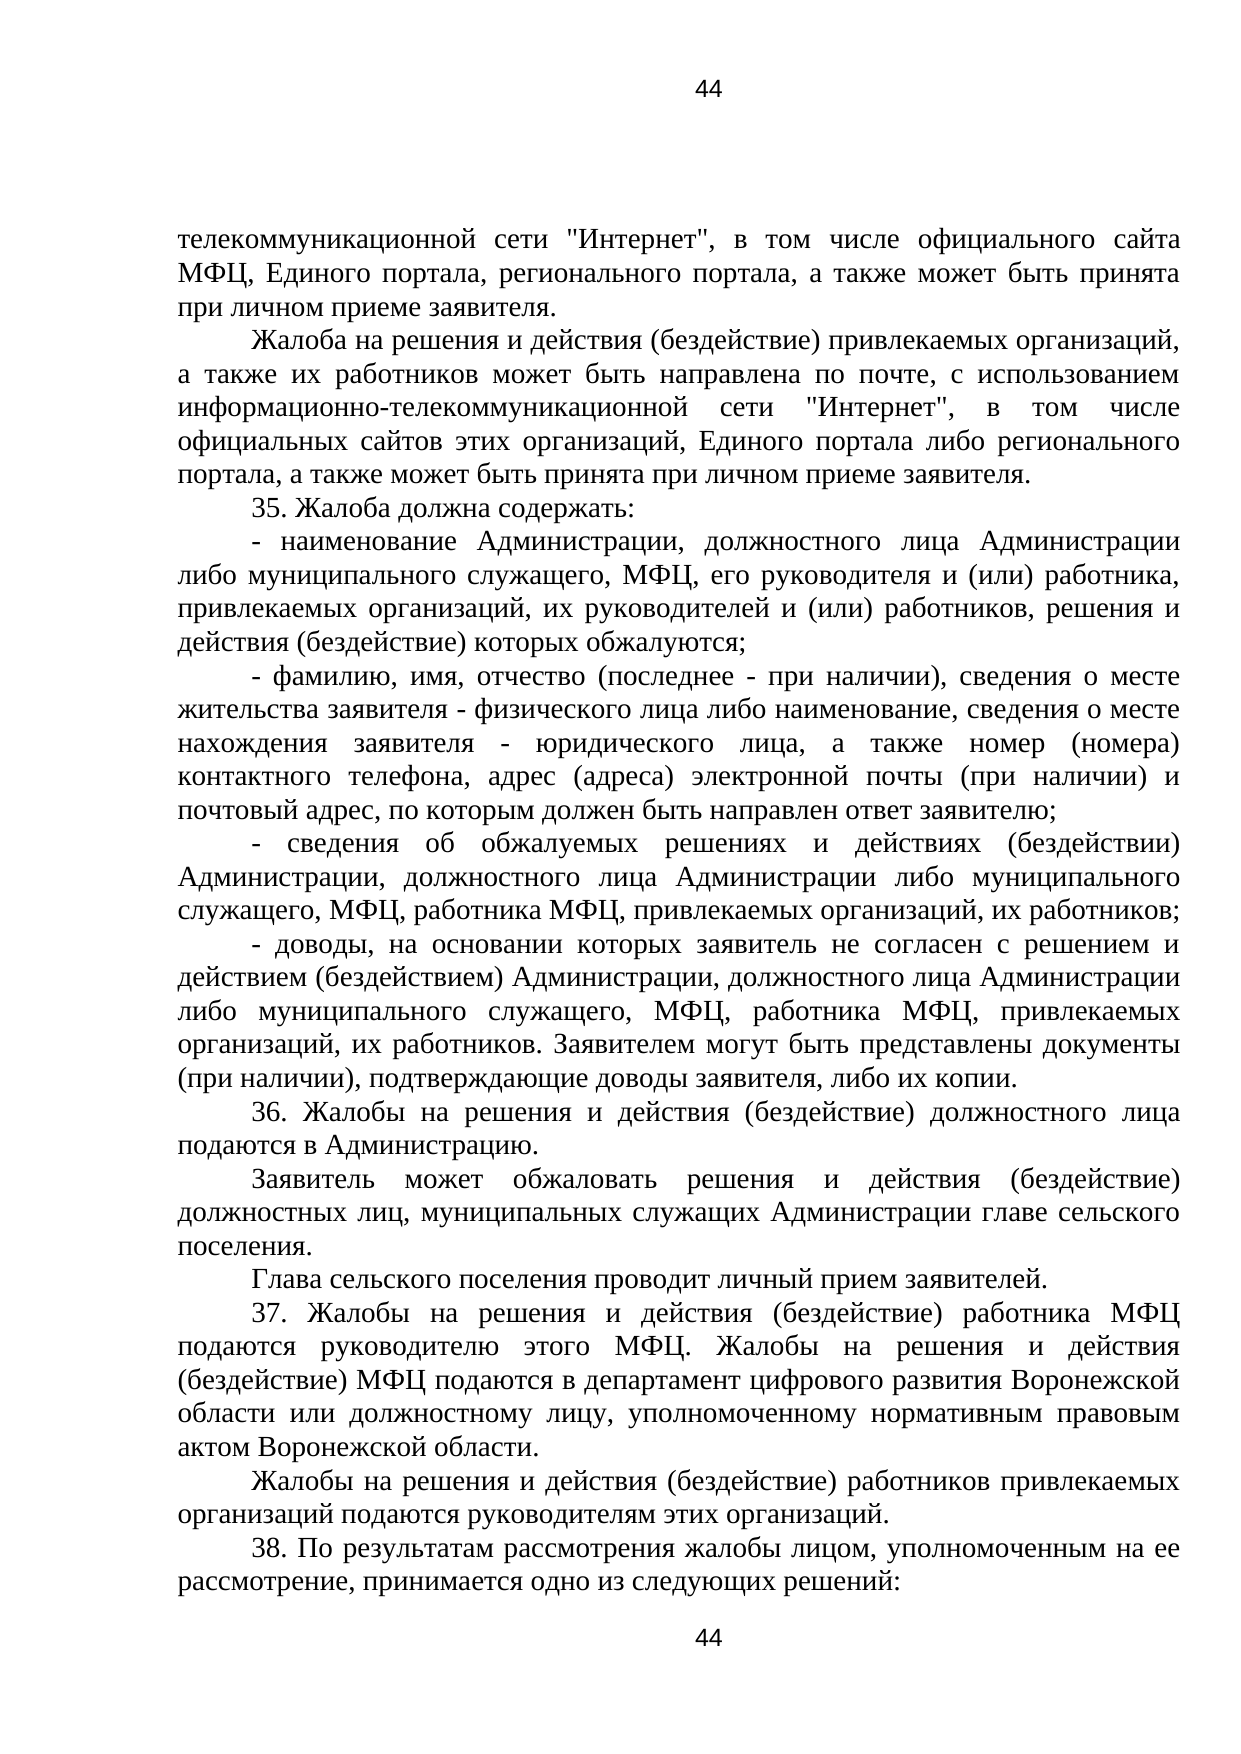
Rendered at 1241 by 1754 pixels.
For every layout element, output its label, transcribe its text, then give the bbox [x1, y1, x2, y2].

text Жалобы на решения и действия (бездействие) работников привлекаемых организаций подаются руководителям этих организаций. [177, 1463, 1181, 1530]
text - сведения об обжалуемых решениях и действиях (бездействии) Администрации, должностного лица Администрации либо муниципального служащего, МФЦ, работника МФЦ, привлекаемых организаций, их работников; [177, 825, 1181, 926]
text 35. Жалоба должна содержать: [177, 490, 1181, 523]
text 36. Жалобы на решения и действия (бездействие) должностного лица подаются в Администрацию. [177, 1094, 1181, 1161]
text 38. По результатам рассмотрения жалобы лицом, уполномоченным на ее рассмотрение, принимается одно из следующих решений: [177, 1530, 1181, 1597]
text 37. Жалобы на решения и действия (бездействие) работника МФЦ подаются руководителю этого МФЦ. Жалобы на решения и действия (бездействие) МФЦ подаются в департамент цифрового развития Воронежской области или должностному лицу, уполномоченному нормативным правовым актом Воронежской области. [177, 1295, 1181, 1463]
text - наименование Администрации, должностного лица Администрации либо муниципального служащего, МФЦ, его руководителя и (или) работника, привлекаемых организаций, их руководителей и (или) работников, решения и действия (бездействие) которых обжалуются; [177, 523, 1181, 658]
text Заявитель может обжаловать решения и действия (бездействие) должностных лиц, муниципальных служащих Администрации главе сельского поселения. [177, 1161, 1181, 1261]
text - доводы, на основании которых заявитель не согласен с решением и действием (бездействием) Администрации, должностного лица Администрации либо муниципального служащего, МФЦ, работника МФЦ, привлекаемых организаций, их работников. Заявителем могут быть представлены документы (при наличии), подтверждающие доводы заявителя, либо их копии. [177, 926, 1181, 1094]
text - фамилию, имя, отчество (последнее - при наличии), сведения о месте жительства заявителя - физического лица либо наименование, сведения о месте нахождения заявителя - юридического лица, а также номер (номера) контактного телефона, адрес (адреса) электронной почты (при наличии) и почтовый адрес, по которым должен быть направлен ответ заявителю; [177, 658, 1181, 825]
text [177, 222, 1181, 322]
text Жалоба на решения и действия (бездействие) привлекаемых организаций, а также их работников может быть направлена по почте, с использованием информационно-телекоммуникационной сети "Интернет", в том числе официальных сайтов этих организаций, Единого портала либо регионального портала, а также может быть принята при личном приеме заявителя. [177, 322, 1181, 490]
text Глава сельского поселения проводит личный прием заявителей. [177, 1261, 1181, 1295]
